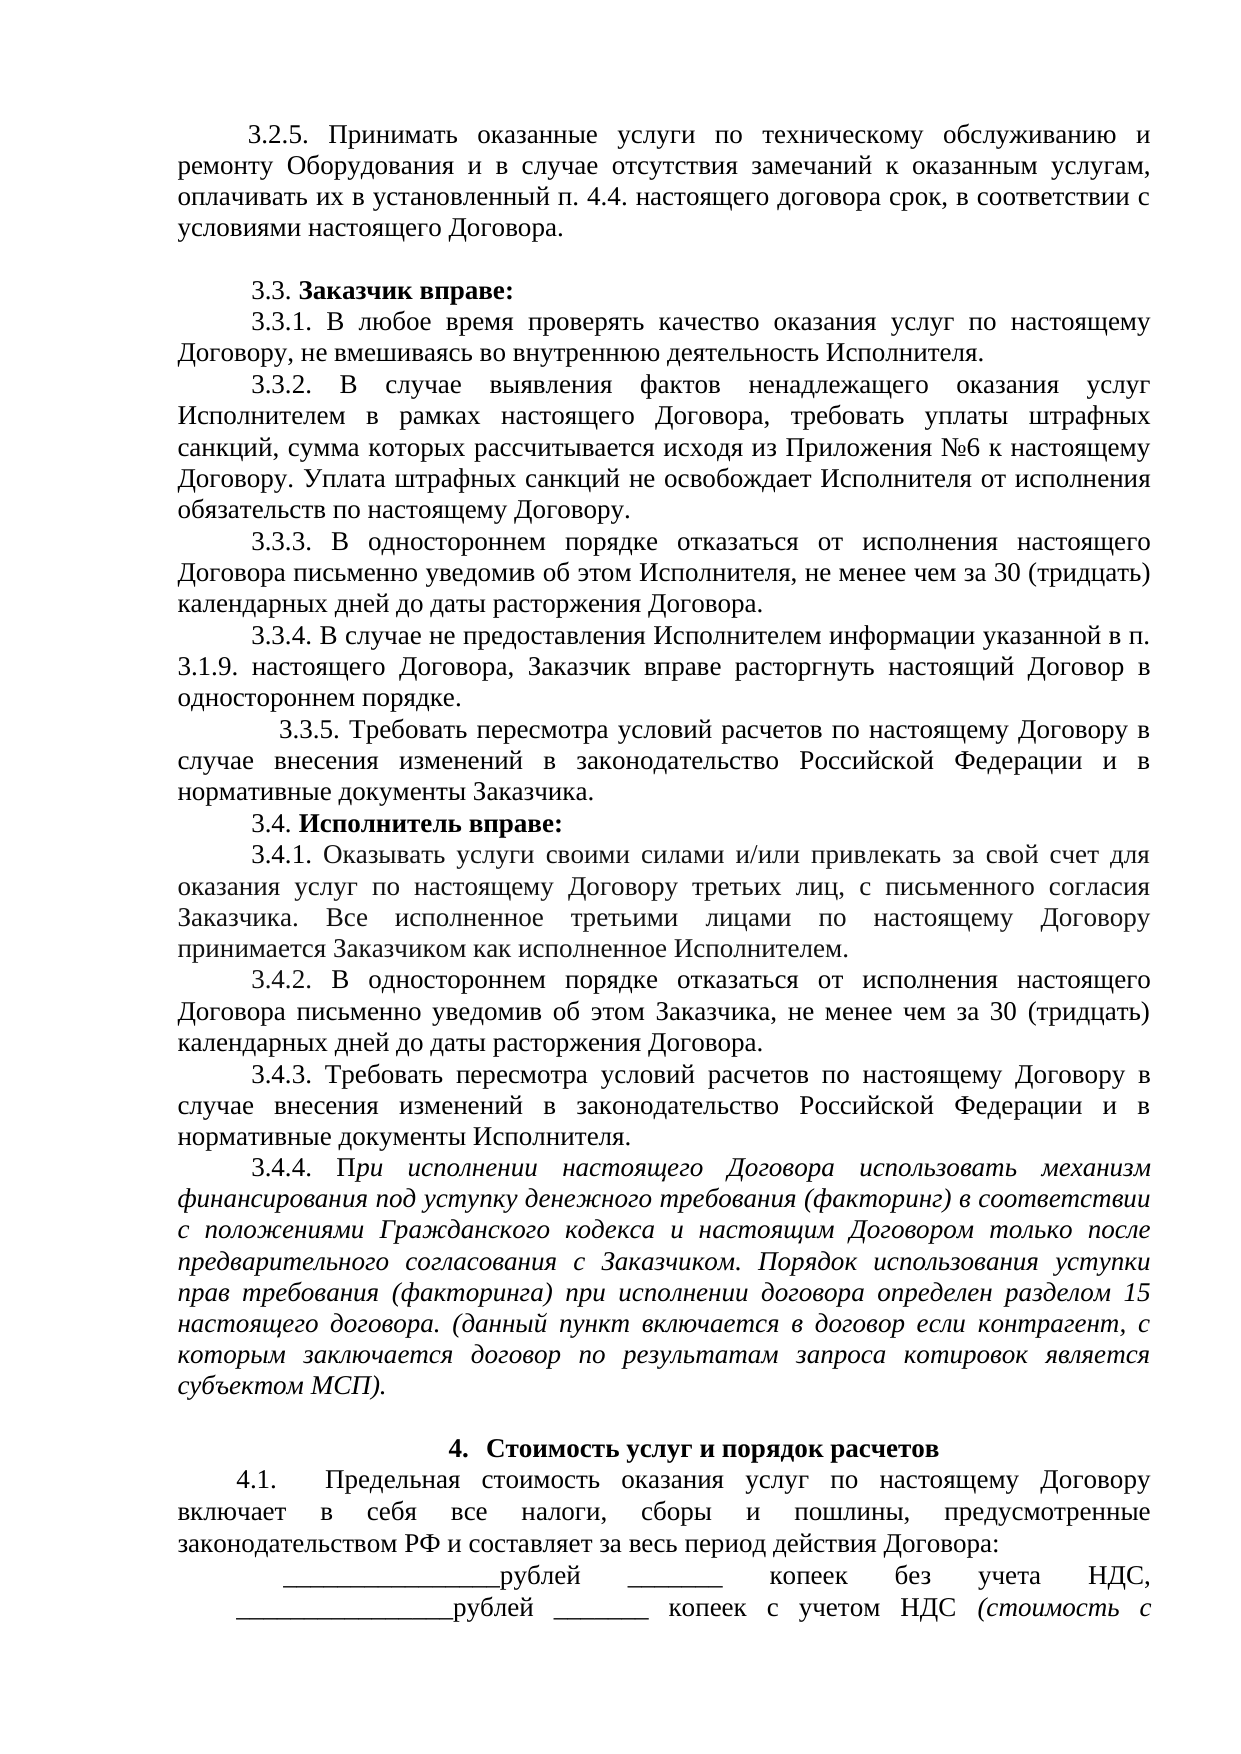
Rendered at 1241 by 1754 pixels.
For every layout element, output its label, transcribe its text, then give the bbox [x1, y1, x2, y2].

text 3.3.5. Требовать пересмотра условий расчетов по настоящему Договору в случае внесения изменений в законодательство Российской Федерации и в нормативные документы Заказчика. [177, 713, 1152, 807]
list Предельная стоимость оказания услуг по настоящему Договору включает в себя все налоги, сборы и пошлины, предусмотренные законодательством РФ и составляет за весь период действия Договора: [177, 1463, 1152, 1558]
text 3.4.2. В одностороннем порядке отказаться от исполнения настоящего Договора письменно уведомив об этом Заказчика, не менее чем за 30 (тридцать) календарных дней до даты расторжения Договора. [177, 964, 1152, 1057]
text 3.3.4. В случае не предоставления Исполнителем информации указанной в п. 3.1.9. настоящего Договора, Заказчик вправе расторгнуть настоящий Договор в одностороннем порядке. [177, 619, 1152, 713]
list Стоимость услуг и порядок расчетов [236, 1432, 1152, 1463]
text 3.4.3. Требовать пересмотра условий расчетов по настоящему Договору в случае внесения изменений в законодательство Российской Федерации и в нормативные документы Исполнителя. [177, 1058, 1152, 1151]
text 3.4.4. При исполнении настоящего Договора использовать механизм финансирования под уступку денежного требования (факторинг) в соответствии с положениями Гражданского кодекса и настоящим Договором только после предварительного согласования с Заказчиком. Порядок использования уступки прав требования (факторинга) при исполнении договора определен разделом 15 настоящего договора. (данный пункт включается в договор если контрагент, с которым заключается договор по результатам запроса котировок является субъектом МСП). [177, 1151, 1152, 1400]
text 3.4. Исполнитель вправе: [177, 807, 1152, 838]
text 3.3. Заказчик вправе: [177, 274, 1152, 305]
text 3.3.1. В любое время проверять качество оказания услуг по настоящему Договору, не вмешиваясь во внутреннюю деятельность Исполнителя. [177, 305, 1152, 368]
text 3.2.5. Принимать оказанные услуги по техническому обслуживанию и ремонту Оборудования и в случае отсутствия замечаний к оказанным услугам, оплачивать их в установленный п. 4.4. настоящего договора срок, в соответствии с условиями настоящего Договора. [177, 118, 1152, 243]
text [236, 1559, 1152, 1622]
text 3.4.1. Оказывать услуги своими силами и/или привлекать за свой счет для оказания услуг по настоящему Договору третьих лиц, с письменного согласия Заказчика. Все исполненное третьими лицами по настоящему Договору принимается Заказчиком как исполненное Исполнителем. [177, 838, 1152, 963]
text 3.3.2. В случае выявления фактов ненадлежащего оказания услуг Исполнителем в рамках настоящего Договора, требовать уплаты штрафных санкций, сумма которых рассчитывается исходя из Приложения №6 к настоящему Договору. Уплата штрафных санкций не освобождает Исполнителя от исполнения обязательств по настоящему Договору. [177, 368, 1152, 524]
text 3.3.3. В одностороннем порядке отказаться от исполнения настоящего Договора письменно уведомив об этом Исполнителя, не менее чем за 30 (тридцать) календарных дней до даты расторжения Договора. [177, 525, 1152, 618]
